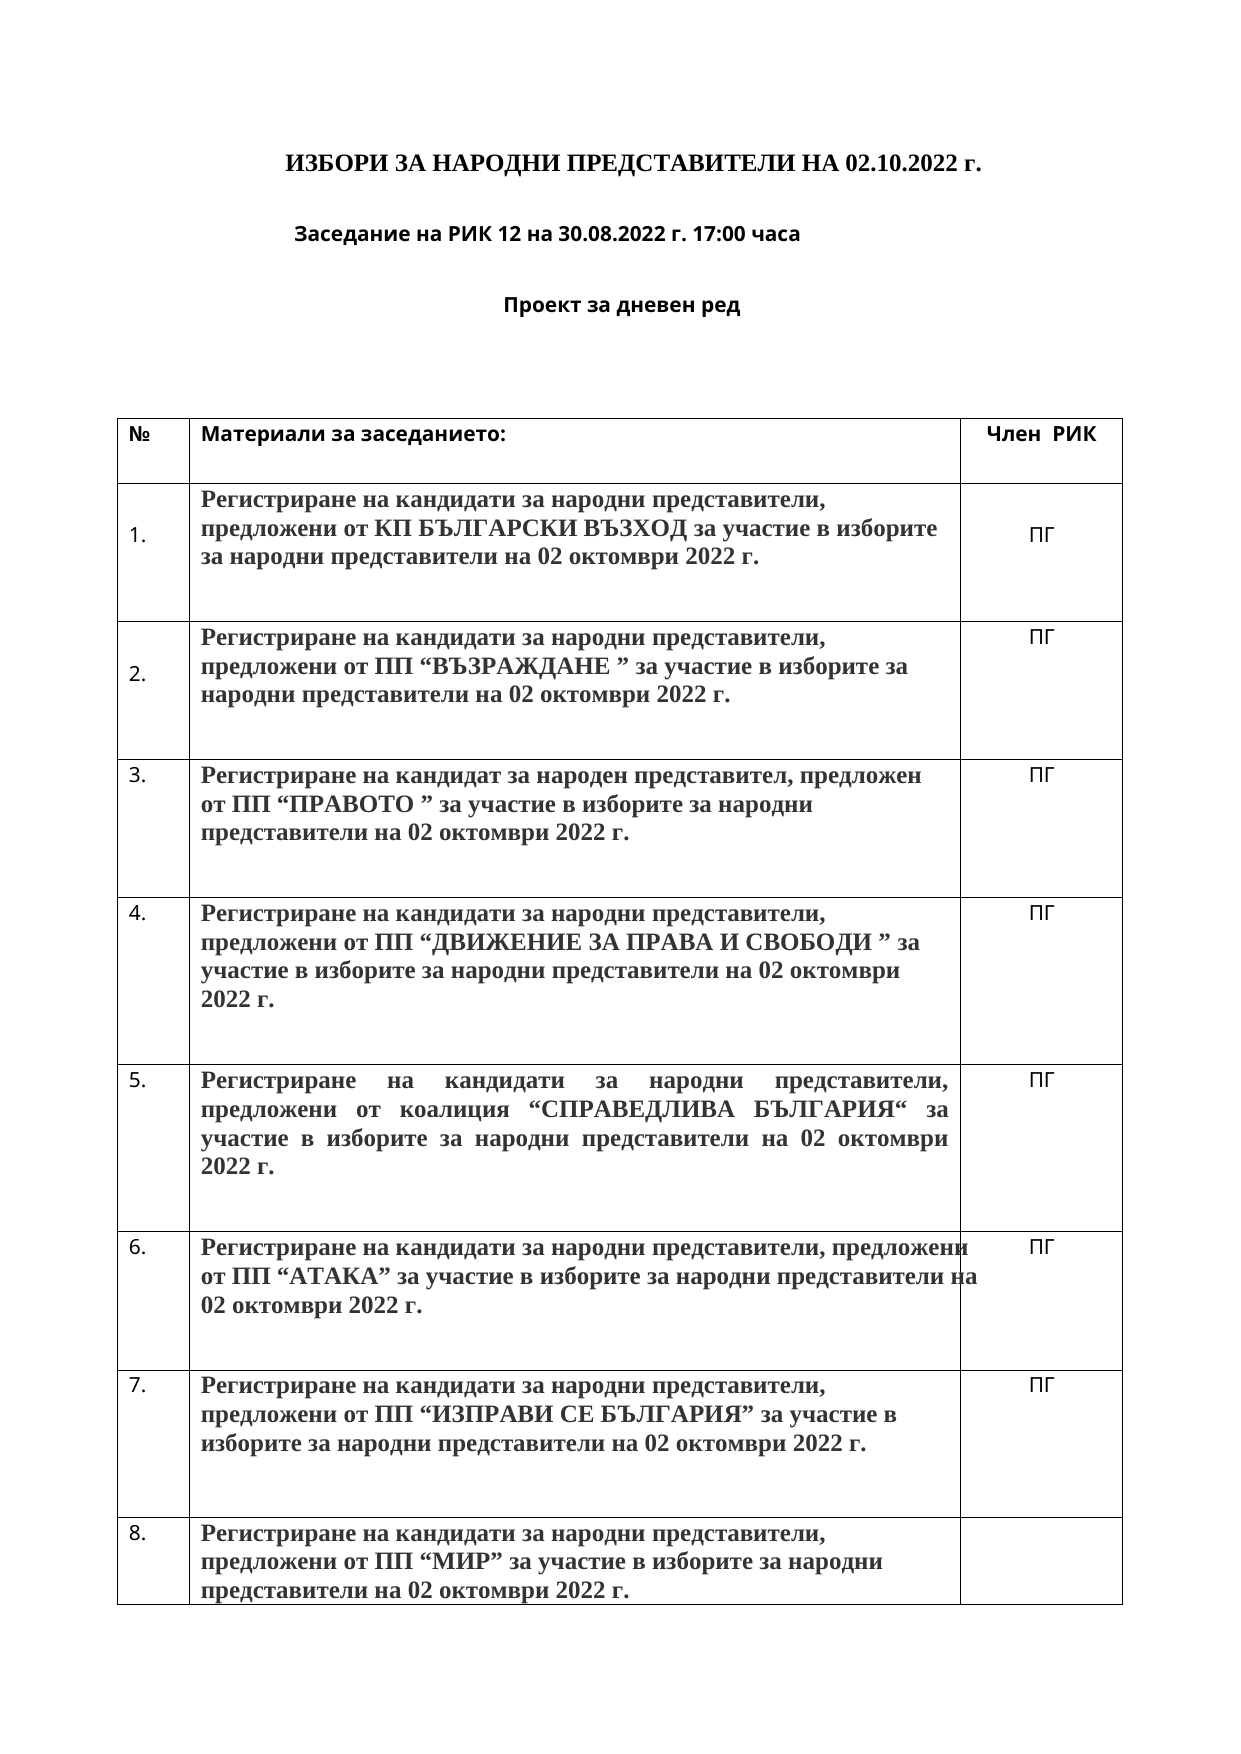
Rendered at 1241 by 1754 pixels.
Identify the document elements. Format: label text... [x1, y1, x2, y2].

table_cell ПГ [961, 760, 1122, 897]
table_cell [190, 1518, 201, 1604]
table_header № [118, 419, 189, 483]
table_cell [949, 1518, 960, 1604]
table_cell ПГ [961, 1065, 1122, 1231]
table_cell ПГ [961, 898, 1122, 1064]
table_cell Регистриране на кандидати за народни представители, предложени от коалиция “СПРАВЕДЛИВА БЪЛГАРИЯ“ за участие в изборите за народни представители на 02 октомври 2022 г. [190, 1065, 960, 1231]
text Заседание на РИК 12 на 30.08.2022 г. 17:00 часа [148, 219, 1093, 247]
table_cell Регистриране на кандидати за народни представители, предложени от ПП “ИЗПРАВИ СЕ БЪЛГАРИЯ” за участие в изборите за народни представители на 02 октомври 2022 г. [190, 1371, 960, 1517]
table_cell ПГ [961, 1232, 1122, 1369]
table_cell 7. [118, 1371, 189, 1517]
table_cell ПГ [961, 622, 1122, 759]
table_cell ПГ [961, 484, 1122, 621]
table_cell ПГ [961, 1371, 1122, 1517]
table_cell 6. [118, 1232, 189, 1369]
table_cell 3. [118, 760, 189, 897]
table_cell [961, 1518, 1122, 1604]
table_cell Регистриране на кандидати за народни представители, предложени от ПП “АТАКА” за участие в изборите за народни представители на 02 октомври 2022 г. [190, 1232, 960, 1369]
table_header Материали за заседанието: [190, 419, 960, 483]
table_cell 1. [118, 484, 189, 621]
text Проект за дневен ред [148, 290, 1096, 318]
table_cell Регистриране на кандидати за народни представители, предложени от ПП “ВЪЗРАЖДАНЕ ” за участие в изборите за народни представители на 02 октомври 2022 г. [190, 622, 960, 759]
table_cell 8. [118, 1518, 189, 1604]
table_cell 5. [118, 1065, 189, 1231]
table_cell Регистриране на кандидат за народен представител, предложен от ПП “ПРАВОТО ” за участие в изборите за народни представители на 02 октомври 2022 г. [190, 760, 960, 897]
table_cell 4. [118, 898, 189, 1064]
table_cell Регистриране на кандидати за народни представители, предложени от ПП “ДВИЖЕНИЕ ЗА ПРАВА И СВОБОДИ ” за участие в изборите за народни представители на 02 октомври 2022 г. [190, 898, 960, 1064]
text ИЗБОРИ ЗА НАРОДНИ ПРЕДСТАВИТЕЛИ НА 02.10.2022 г. [148, 148, 1093, 176]
table_cell 2. [118, 622, 189, 759]
table_cell Регистриране на кандидати за народни представители, предложени от КП БЪЛГАРСКИ ВЪЗХОД за участие в изборите за народни представители на 02 октомври 2022 г. [190, 484, 960, 621]
table_header Член РИК [961, 419, 1122, 483]
